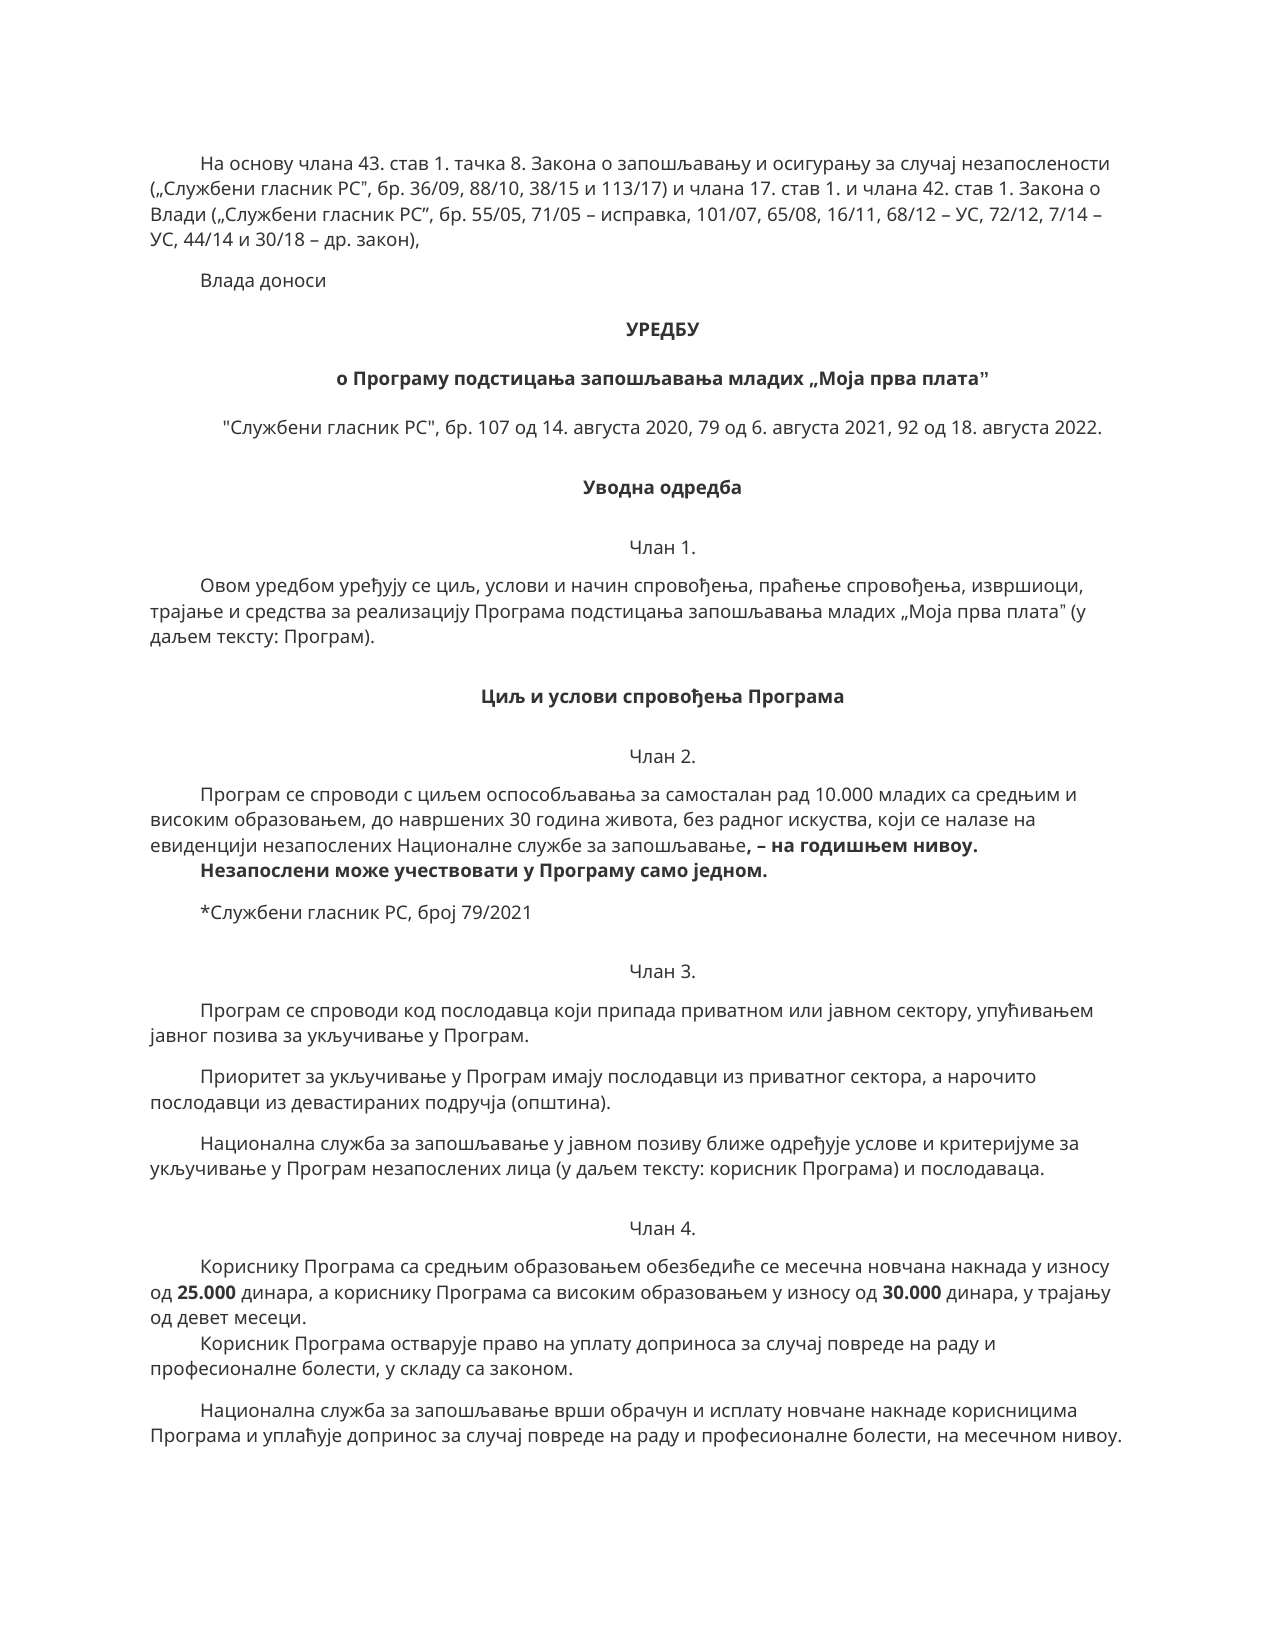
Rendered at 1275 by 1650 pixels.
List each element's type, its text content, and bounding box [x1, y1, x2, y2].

text Приоритет за укључивање у Програм имају послодавци из приватног сектора, а нарочито послодавци из девастираних подручја (општина). [150, 1063, 1125, 1114]
text Програм се спроводи код послодавца који припада приватном или јавном сектору, упућивањем јавног позива за укључивање у Програм. [150, 997, 1125, 1048]
text "Службени гласник РС", бр. 107 од 14. августа 2020, 79 од 6. августа 2021, 92 од 18. августа 2022. [150, 414, 1125, 440]
text Национална служба за запошљавање врши обрачун и исплату новчане накнаде корисницима Програма и уплаћује допринос за случај повреде на раду и професионалне болести, на месечном нивоу. [150, 1397, 1125, 1448]
text Члан 4. [150, 1216, 1125, 1241]
text *Службени гласник РС, број 79/2021 [150, 899, 1125, 924]
text УРЕДБУ [150, 317, 1125, 342]
text На основу члана 43. став 1. тачка 8. Закона о запошљавању и осигурању за случај незапослености („Службени гласник РСˮ, бр. 36/09, 88/10, 38/15 и 113/17) и члана 17. став 1. и члана 42. став 1. Закона о Влади („Службени гласник РС”, бр. 55/05, 71/05 – исправка, 101/07, 65/08, 16/11, 68/12 – УС, 72/12, 7/14 – УС, 44/14 и 30/18 – др. закон), [150, 150, 1125, 252]
text Члан 3. [150, 959, 1125, 984]
text Циљ и услови спровођења Програма [150, 683, 1125, 709]
text Национална служба за запошљавање у јавном позиву ближе одређује услове и критеријуме за укључивање у Програм незапослених лица (у даљем тексту: корисник Програма) и послодаваца. [150, 1130, 1125, 1181]
text Овом уредбом уређују се циљ, услови и начин спровођења, праћење спровођења, извршиоци, трајање и средства за реализацију Програма подстицања запошљавања младих „Моја прва платаˮ (у даљем тексту: Програм). [150, 572, 1125, 649]
text Влада доноси [150, 268, 1125, 293]
text Незапослени може учествовати у Програму само једном. [150, 858, 1125, 883]
text Члан 2. [150, 743, 1125, 769]
text Програм се спроводи с циљем оспособљавања за самосталан рад 10.000 младих са средњим и високим образовањем, до навршених 30 година живота, без радног искуства, који се налазе на евиденцији незапослених Националне службе за запошљавање, – на годишњем нивоу. [150, 781, 1125, 858]
text Кориснику Програма са средњим образовањем обезбедиће се месечна новчана накнада у износу од 25.000 динара, а кориснику Програма са високим образовањем у износу од 30.000 динара, у трајању од девет месеци. [150, 1254, 1125, 1330]
text Члан 1. [150, 534, 1125, 560]
text Корисник Програма остварује право на уплату доприноса за случај повреде на раду и професионалне болести, у складу са законом. [150, 1330, 1125, 1381]
text о Програму подстицања запошљавања младих „Моја прва платаˮ [150, 366, 1125, 391]
text Уводна одредба [150, 474, 1125, 500]
